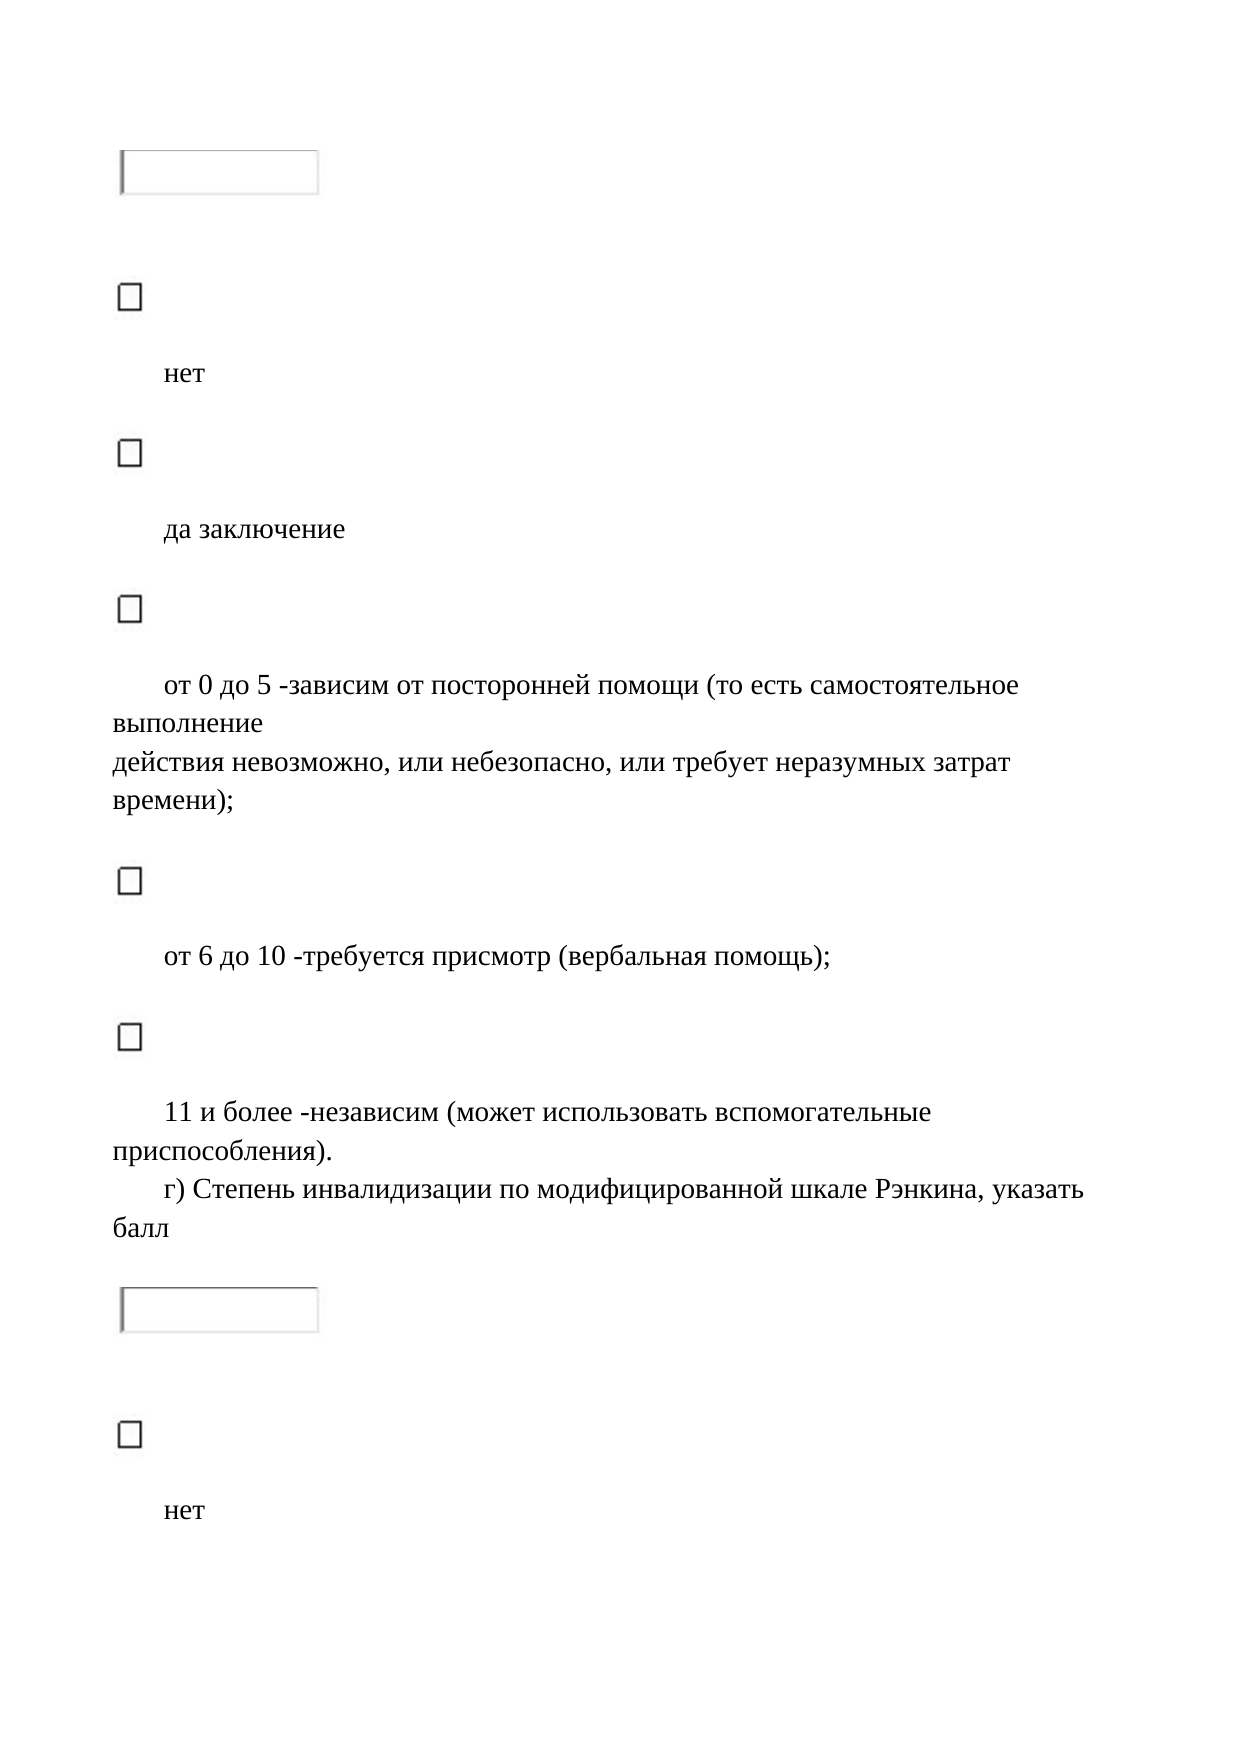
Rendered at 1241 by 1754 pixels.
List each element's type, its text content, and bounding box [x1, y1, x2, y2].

text от 0 до 5 -зависим от посторонней помощи (то есть самостоятельное выполнение действия невозможно, или небезопасно, или требует неразумных затрат времени); [112, 636, 1128, 854]
text да заключение [112, 479, 1128, 583]
picture [112, 587, 150, 632]
picture [112, 431, 150, 476]
text 11 и более -независим (может использовать вспомогательные приспособления). г) Степень инвалидизации по модифицированной шкале Рэнкина, указать балл [112, 1063, 1128, 1282]
picture [112, 859, 150, 904]
picture [112, 1413, 150, 1457]
picture [112, 275, 150, 320]
text нет [112, 323, 1128, 427]
picture [112, 1015, 150, 1060]
text от 6 до 10 -требуется присмотр (вербальная помощь); [112, 907, 1128, 1011]
picture [112, 1287, 328, 1340]
text нет [112, 1461, 1128, 1564]
picture [112, 150, 328, 202]
